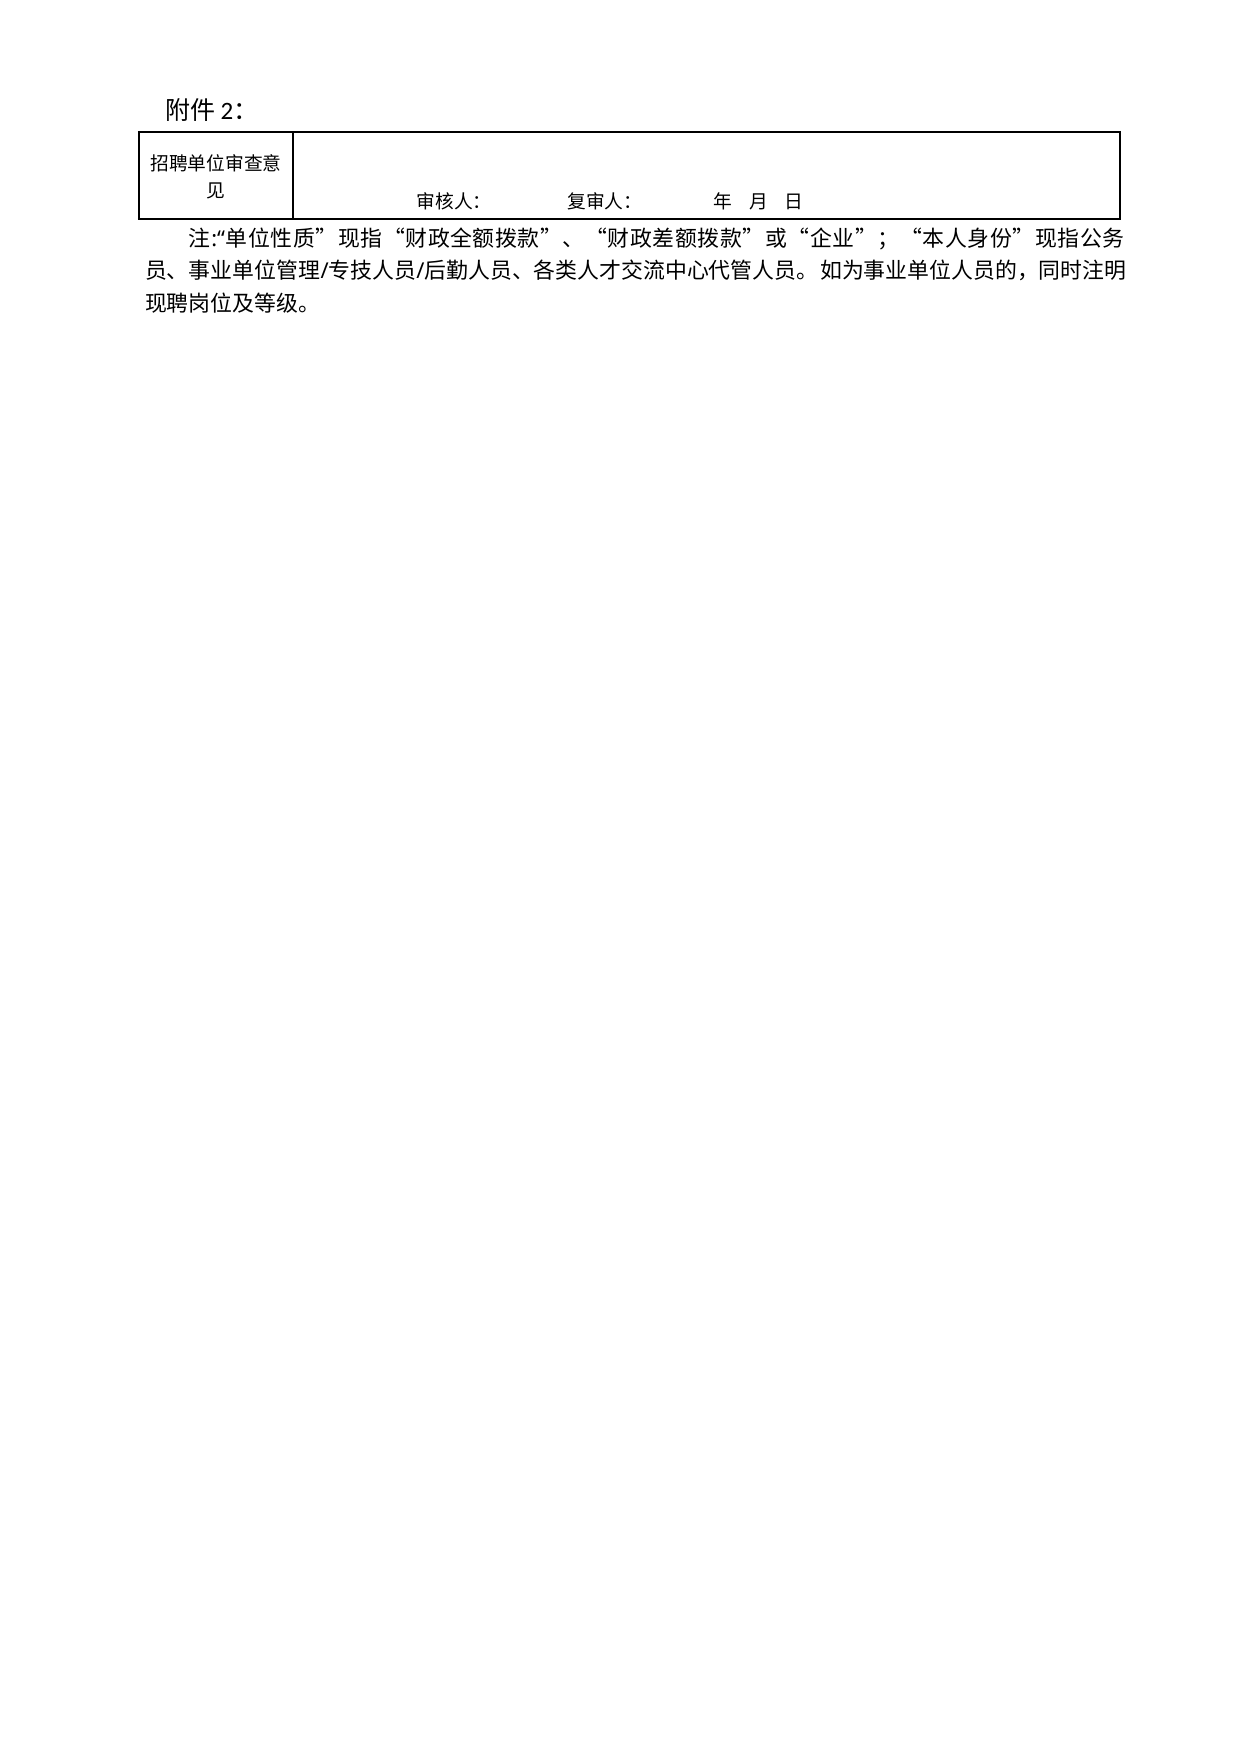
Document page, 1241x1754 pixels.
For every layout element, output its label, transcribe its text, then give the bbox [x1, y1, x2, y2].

table_cell 审核人： 复审人： 年 月 日 [294, 133, 1119, 218]
text 注:“单位性质”现指“财政全额拨款”、“财政差额拨款”或“企业”；“本人身份”现指公务员、事业单位管理/专技人员/后勤人员、各类人才交流中心代管人员。如为事业单位人员的，同时注明现聘岗位及等级。 [145, 220, 1128, 318]
table_cell 招聘单位审查意见 [140, 133, 292, 218]
